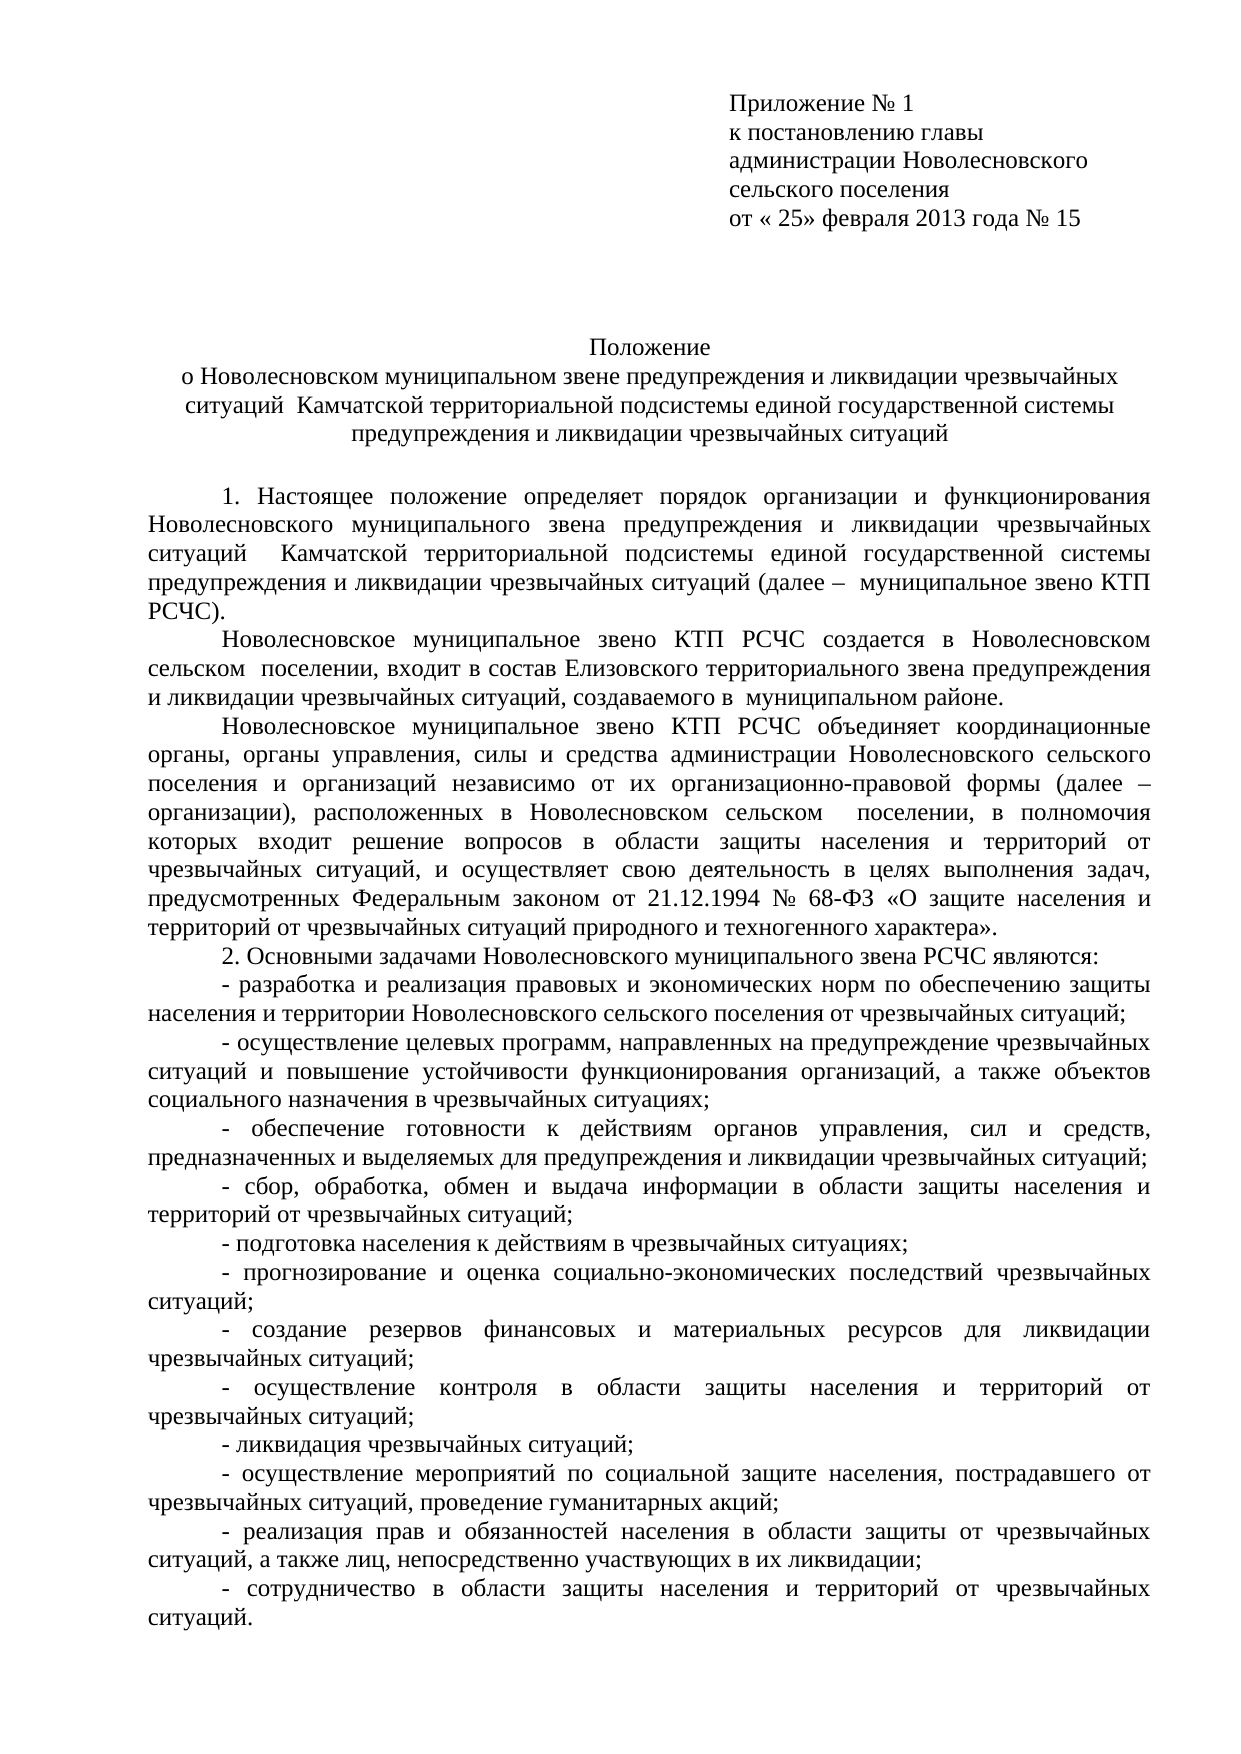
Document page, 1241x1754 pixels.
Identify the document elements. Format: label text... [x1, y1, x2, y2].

text от « 25» февраля 2013 года № 15 [729, 203, 1152, 232]
text Новолесновское муниципальное звено КТП РСЧС создается в Новолесновском сельском поселении, входит в состав Елизовского территориального звена предупреждения и ликвидации чрезвычайных ситуаций, создаваемого в муниципальном районе. [148, 624, 1152, 711]
text - обеспечение готовности к действиям органов управления, сил и средств, предназначенных и выделяемых для предупреждения и ликвидации чрезвычайных ситуаций; [148, 1113, 1152, 1171]
text Положение [148, 332, 1152, 361]
text - осуществление мероприятий по социальной защите населения, пострадавшего от чрезвычайных ситуаций, проведение гуманитарных акций; [148, 1458, 1152, 1516]
text - осуществление целевых программ, направленных на предупреждение чрезвычайных ситуаций и повышение устойчивости функционирования организаций, а также объектов социального назначения в чрезвычайных ситуациях; [148, 1027, 1152, 1113]
text - ликвидация чрезвычайных ситуаций; [148, 1429, 1152, 1458]
text о Новолесновском муниципальном звене предупреждения и ликвидации чрезвычайных ситуаций Камчатской территориальной подсистемы единой государственной системы предупреждения и ликвидации чрезвычайных ситуаций [148, 361, 1152, 447]
text - разработка и реализация правовых и экономических норм по обеспечению защиты населения и территории Новолесновского сельского поселения от чрезвычайных ситуаций; [148, 969, 1152, 1027]
text 1. Настоящее положение определяет порядок организации и функционирования Новолесновского муниципального звена предупреждения и ликвидации чрезвычайных ситуаций Камчатской территориальной подсистемы единой государственной системы предупреждения и ликвидации чрезвычайных ситуаций (далее – муниципальное звено КТП РСЧС). [148, 481, 1152, 624]
text - создание резервов финансовых и материальных ресурсов для ликвидации чрезвычайных ситуаций; [148, 1314, 1152, 1372]
text Приложение № 1 [729, 89, 1152, 117]
text Новолесновское муниципальное звено КТП РСЧС объединяет координационные органы, органы управления, силы и средства администрации Новолесновского сельского поселения и организаций независимо от их организационно-правовой формы (далее – организации), расположенных в Новолесновском сельском поселении, в полномочия которых входит решение вопросов в области защиты населения и территорий от чрезвычайных ситуаций, и осуществляет свою деятельность в целях выполнения задач, предусмотренных Федеральным законом от 21.12.1994 № 68-ФЗ «О защите населения и территорий от чрезвычайных ситуаций природного и техногенного характера». [148, 711, 1152, 941]
text 2. Основными задачами Новолесновского муниципального звена РСЧС являются: [148, 941, 1152, 969]
text - сбор, обработка, обмен и выдача информации в области защиты населения и территорий от чрезвычайных ситуаций; [148, 1171, 1152, 1228]
text - прогнозирование и оценка социально-экономических последствий чрезвычайных ситуаций; [148, 1257, 1152, 1314]
text - осуществление контроля в области защиты населения и территорий от чрезвычайных ситуаций; [148, 1372, 1152, 1429]
text - сотрудничество в области защиты населения и территорий от чрезвычайных ситуаций. [148, 1573, 1152, 1631]
text - реализация прав и обязанностей населения в области защиты от чрезвычайных ситуаций, а также лиц, непосредственно участвующих в их ликвидации; [148, 1516, 1152, 1573]
text к постановлению главы администрации Новолесновского сельского поселения [729, 117, 1152, 203]
text - подготовка населения к действиям в чрезвычайных ситуациях; [148, 1228, 1152, 1257]
